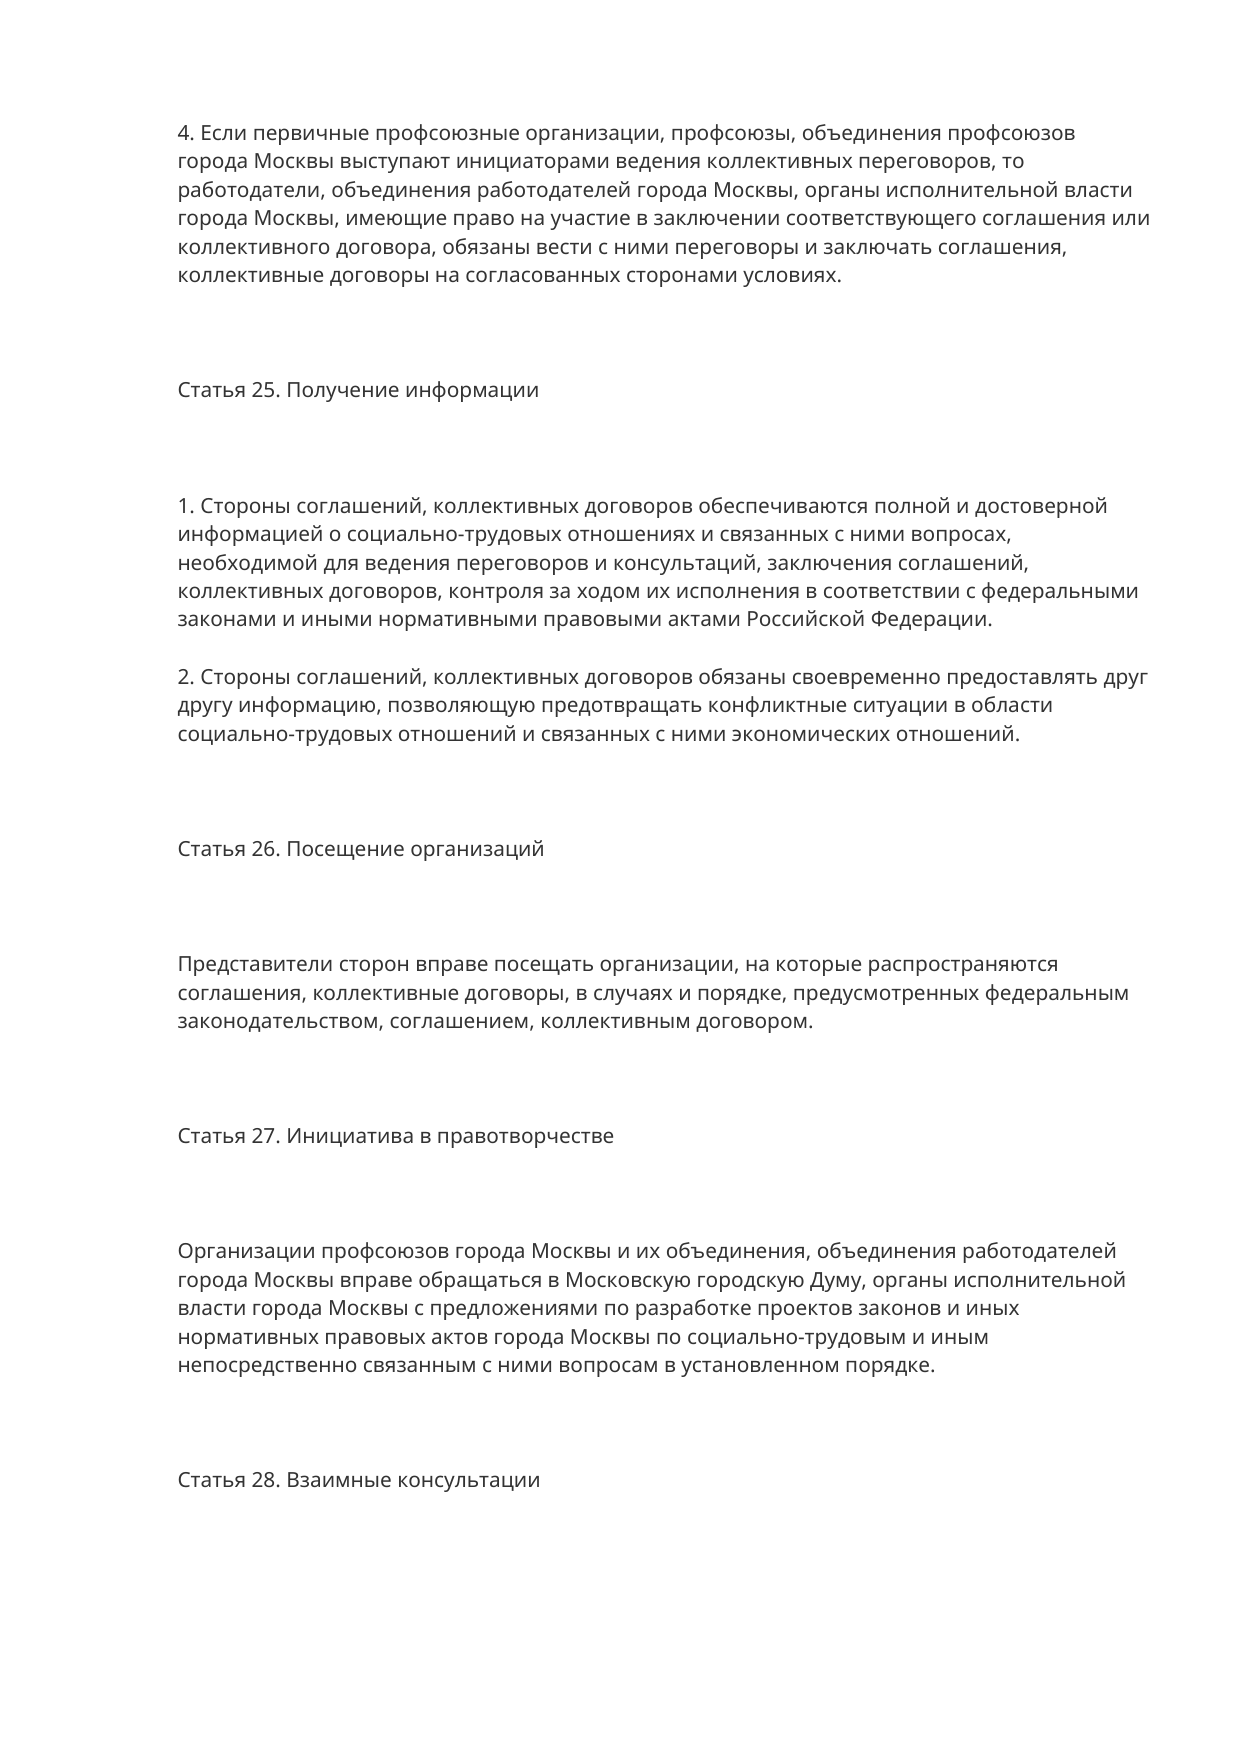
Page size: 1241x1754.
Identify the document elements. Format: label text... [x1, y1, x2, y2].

text Представители сторон вправе посещать организации, на которые распространяются соглашения, коллективные договоры, в случаях и порядке, предусмотренных федеральным законодательством, соглашением, коллективным договором. [177, 949, 1152, 1035]
text Статья 27. Инициатива в правотворчестве [177, 1121, 1152, 1150]
text 4. Если первичные профсоюзные организации, профсоюзы, объединения профсоюзов города Москвы выступают инициаторами ведения коллективных переговоров, то работодатели, объединения работодателей города Москвы, органы исполнительной власти города Москвы, имеющие право на участие в заключении соответствующего соглашения или коллективного договора, обязаны вести с ними переговоры и заключать соглашения, коллективные договоры на согласованных сторонами условиях. [177, 118, 1152, 289]
text Организации профсоюзов города Москвы и их объединения, объединения работодателей города Москвы вправе обращаться в Московскую городскую Думу, органы исполнительной власти города Москвы с предложениями по разработке проектов законов и иных нормативных правовых актов города Москвы по социально-трудовым и иным непосредственно связанным с ними вопросам в установленном порядке. [177, 1237, 1152, 1379]
text Статья 28. Взаимные консультации [177, 1466, 1152, 1494]
text Статья 26. Посещение организаций [177, 834, 1152, 863]
text 1. Стороны соглашений, коллективных договоров обеспечиваются полной и достоверной информацией о социально-трудовых отношениях и связанных с ними вопросах, необходимой для ведения переговоров и консультаций, заключения соглашений, коллективных договоров, контроля за ходом их исполнения в соответствии с федеральными законами и иными нормативными правовыми актами Российской Федерации. [177, 491, 1152, 633]
text 2. Стороны соглашений, коллективных договоров обязаны своевременно предоставлять друг другу информацию, позволяющую предотвращать конфликтные ситуации в области социально-трудовых отношений и связанных с ними экономических отношений. [177, 662, 1152, 747]
text Статья 25. Получение информации [177, 376, 1152, 404]
